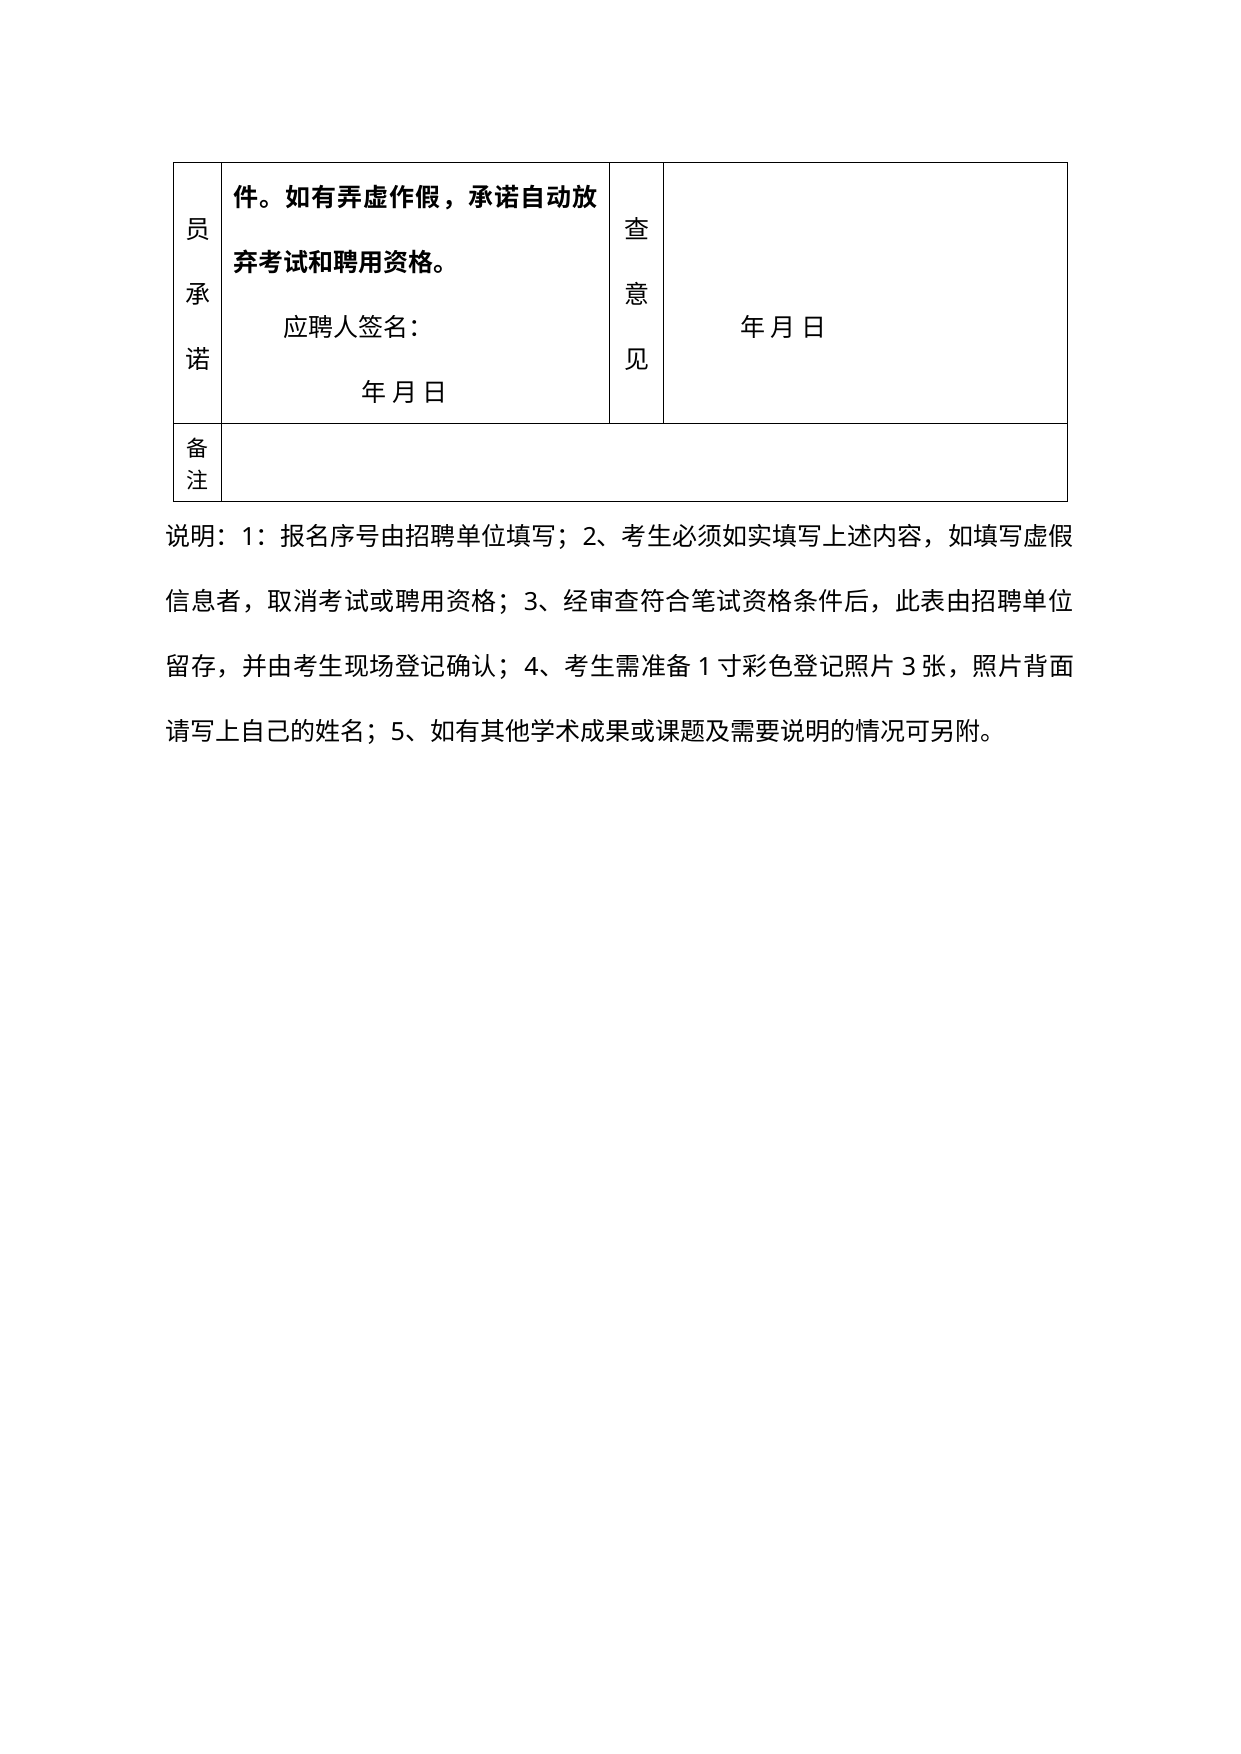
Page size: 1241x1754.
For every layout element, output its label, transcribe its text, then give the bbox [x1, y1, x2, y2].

text 说明：1：报名序号由招聘单位填写；2、考生必须如实填写上述内容，如填写虚假信息者，取消考试或聘用资格；3、经审查符合笔试资格条件后，此表由招聘单位留存，并由考生现场登记确认；4、考生需准备1寸彩色登记照片3张，照片背面请写上自己的姓名；5、如有其他学术成果或课题及需要说明的情况可另附。 [165, 502, 1075, 762]
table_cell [222, 163, 609, 423]
table_cell 资格审查意见 [610, 163, 663, 423]
table_cell [222, 424, 1067, 501]
table_cell 应聘人员承诺 [174, 163, 221, 423]
table_cell 备注 [174, 424, 221, 501]
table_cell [664, 163, 1067, 423]
